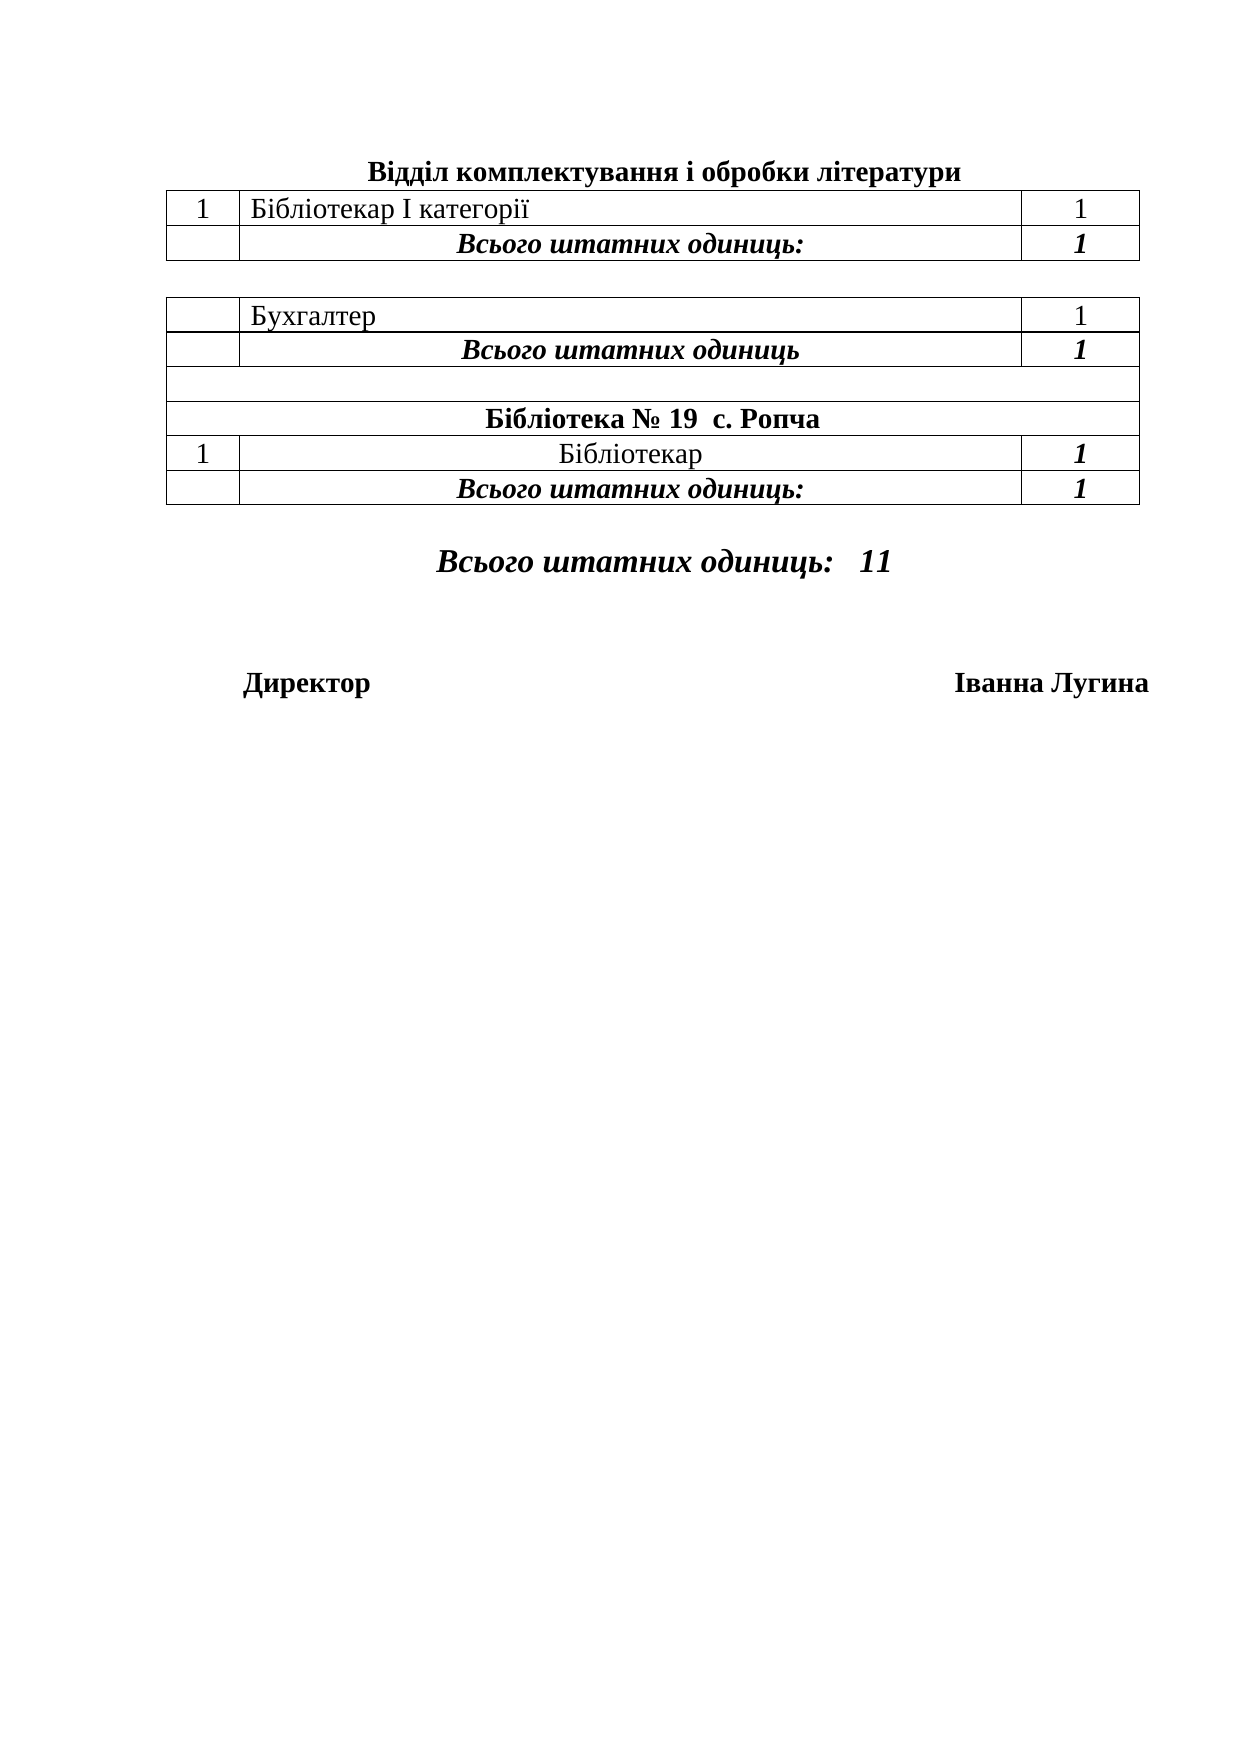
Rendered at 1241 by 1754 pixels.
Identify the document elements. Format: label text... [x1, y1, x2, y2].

table_cell Бібліотекар [240, 436, 1021, 470]
table_cell [167, 471, 239, 504]
table_cell [167, 367, 1139, 401]
table_cell Всього штатних одиниць: [240, 226, 1021, 259]
text Всього штатних одиниць: 11 [177, 541, 1152, 580]
text Директор Іванна Лугина [177, 666, 1152, 699]
table_cell 1 [167, 436, 239, 470]
table_cell [167, 226, 239, 259]
table_cell Бібліотека № 19 с. Ропча [167, 402, 1139, 435]
table_header Бухгалтер [240, 298, 1021, 331]
table_header 1 [1022, 298, 1139, 331]
table_header Бібліотекар І категорії [240, 191, 1021, 225]
table_cell 1 [1022, 226, 1139, 259]
table_cell 1 [1022, 333, 1139, 366]
table_cell 1 [1022, 436, 1139, 470]
table_header 1 [167, 191, 239, 225]
text Відділ комплектування і обробки літератури [177, 154, 1152, 188]
table_header [167, 298, 239, 331]
table_cell Всього штатних одиниць: [240, 471, 1021, 504]
table_cell Всього штатних одиниць [240, 333, 1021, 366]
table_cell [167, 333, 239, 366]
table_cell 1 [1022, 471, 1139, 504]
table_header 1 [1022, 191, 1139, 225]
